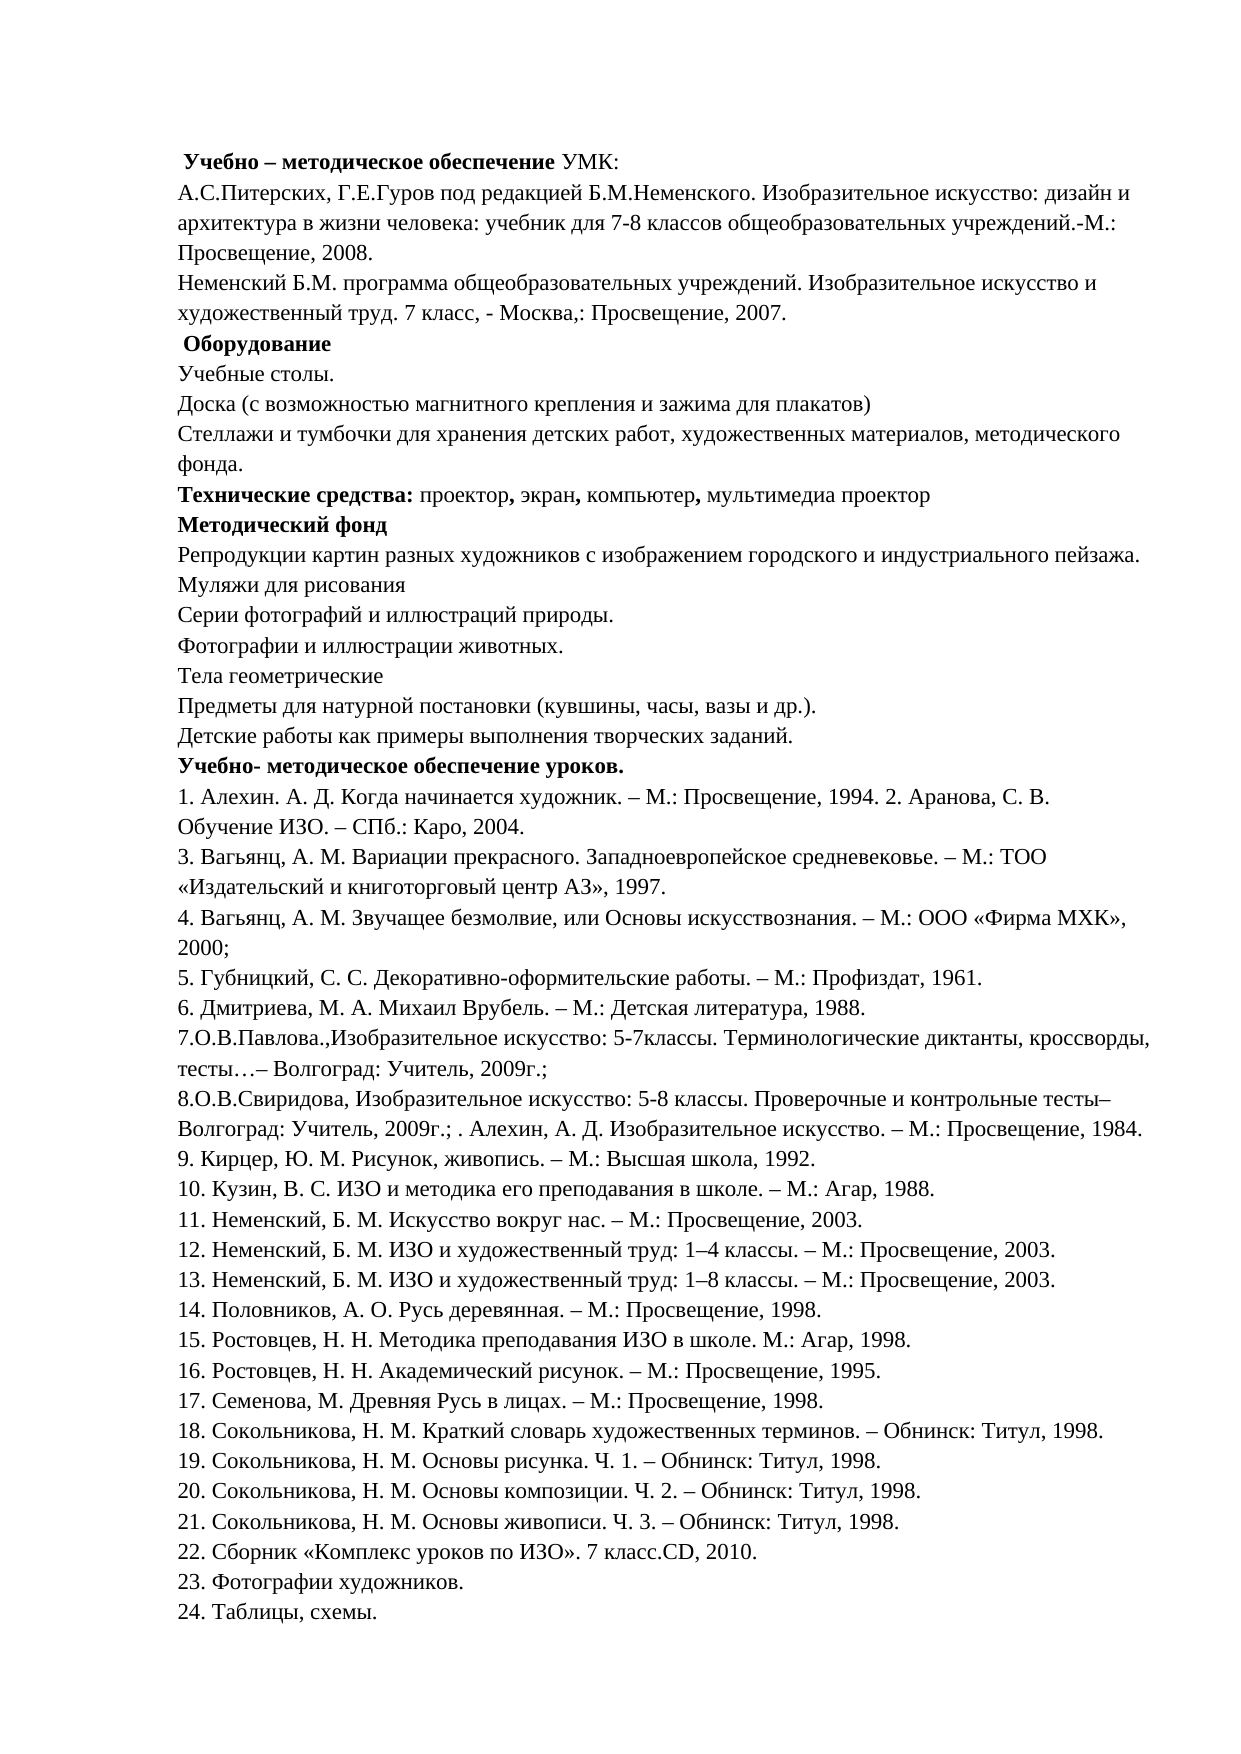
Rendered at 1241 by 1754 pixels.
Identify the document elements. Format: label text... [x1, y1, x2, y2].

text 15. Ростовцев, Н. Н. Методика преподавания ИЗО в школе. М.: Агар, 1998. [177, 1326, 1152, 1353]
text 17. Семенова, М. Древняя Русь в лицах. – М.: Просвещение, 1998. [177, 1387, 1152, 1413]
text 22. Сборник «Комплекс уроков по ИЗО». 7 класс.CD, 2010. [177, 1538, 1152, 1564]
text А.С.Питерских, Г.Е.Гуров под редакцией Б.М.Неменского. Изобразительное искусство: дизайн и архитектура в жизни человека: учебник для 7-8 классов общеобразовательных учреждений.-М.: Просвещение, 2008. [177, 178, 1152, 265]
text Серии фотографий и иллюстраций природы. [177, 601, 1152, 628]
text Предметы для натурной постановки (кувшины, часы, вазы и др.). [177, 692, 1152, 718]
text 9. Кирцер, Ю. М. Рисунок, живопись. – М.: Высшая школа, 1992. [177, 1145, 1152, 1172]
text Технические средства: проектор, экран, компьютер, мультимедиа проектор [177, 481, 1152, 507]
text Учебно- методическое обеспечение уроков. [177, 752, 1152, 779]
text Неменский Б.М. программа общеобразовательных учреждений. Изобразительное искусство и художественный труд. 7 класс, - Москва,: Просвещение, 2007. [177, 269, 1152, 326]
text Муляжи для рисования [177, 571, 1152, 598]
text Учебно – методическое обеспечение УМК: [177, 148, 1152, 175]
text 1. Алехин. А. Д. Когда начинается художник. – М.: Просвещение, 1994. 2. Аранова, С. В. Обучение ИЗО. – СПб.: Каро, 2004. [177, 783, 1152, 839]
text 21. Сокольникова, Н. М. Основы живописи. Ч. 3. – Обнинск: Титул, 1998. [177, 1508, 1152, 1534]
text 18. Сокольникова, Н. М. Краткий словарь художественных терминов. – Обнинск: Титул, 1998. [177, 1417, 1152, 1443]
text 8.О.В.Свиридова, Изобразительное искусство: 5-8 классы. Проверочные и контрольные тесты– Волгоград: Учитель, 2009г.; . Алехин, А. Д. Изобразительное искусство. – М.: Просвещение, 1984. [177, 1085, 1152, 1141]
text 13. Неменский, Б. М. ИЗО и художественный труд: 1–8 классы. – М.: Просвещение, 2003. [177, 1266, 1152, 1292]
text Детские работы как примеры выполнения творческих заданий. [177, 722, 1152, 749]
text Доска (с возможностью магнитного крепления и зажима для плакатов) [177, 390, 1152, 416]
text Стеллажи и тумбочки для хранения детских работ, художественных материалов, методического фонда. [177, 420, 1152, 477]
text Учебные столы. [177, 360, 1152, 386]
text 20. Сокольникова, Н. М. Основы композиции. Ч. 2. – Обнинск: Титул, 1998. [177, 1477, 1152, 1504]
text Фотографии и иллюстрации животных. [177, 632, 1152, 658]
text Оборудование [177, 329, 1152, 356]
text 11. Неменский, Б. М. Искусство вокруг нас. – М.: Просвещение, 2003. [177, 1206, 1152, 1232]
text Репродукции картин разных художников с изображением городского и индустриального пейзажа. [177, 541, 1152, 567]
text 6. Дмитриева, М. А. Михаил Врубель. – М.: Детская литература, 1988. 7.О.В.Павлова.,Изобразительное искусство: 5-7классы. Терминологические диктанты, кроссворды, тесты…– Волгоград: Учитель, 2009г.; [177, 994, 1152, 1081]
text 24. Таблицы, схемы. [177, 1598, 1152, 1625]
text 10. Кузин, В. С. ИЗО и методика его преподавания в школе. – М.: Агар, 1988. [177, 1175, 1152, 1202]
text 4. Вагьянц, А. М. Звучащее безмолвие, или Основы искусствознания. – М.: ООО «Фирма МХК», 2000; [177, 903, 1152, 960]
text 3. Вагьянц, А. М. Вариации прекрасного. Западноевропейское средневековье. – М.: ТОО «Издательский и книготорговый центр АЗ», 1997. [177, 843, 1152, 900]
text 14. Половников, А. О. Русь деревянная. – М.: Просвещение, 1998. [177, 1296, 1152, 1323]
text 19. Сокольникова, Н. М. Основы рисунка. Ч. 1. – Обнинск: Титул, 1998. [177, 1447, 1152, 1474]
text 16. Ростовцев, Н. Н. Академический рисунок. – М.: Просвещение, 1995. [177, 1357, 1152, 1383]
text Методический фонд [177, 511, 1152, 537]
text 12. Неменский, Б. М. ИЗО и художественный труд: 1–4 классы. – М.: Просвещение, 2003. [177, 1236, 1152, 1262]
text 5. Губницкий, С. С. Декоративно-оформительские работы. – М.: Профиздат, 1961. [177, 964, 1152, 990]
text Тела геометрические [177, 662, 1152, 688]
text 23. Фотографии художников. [177, 1568, 1152, 1594]
